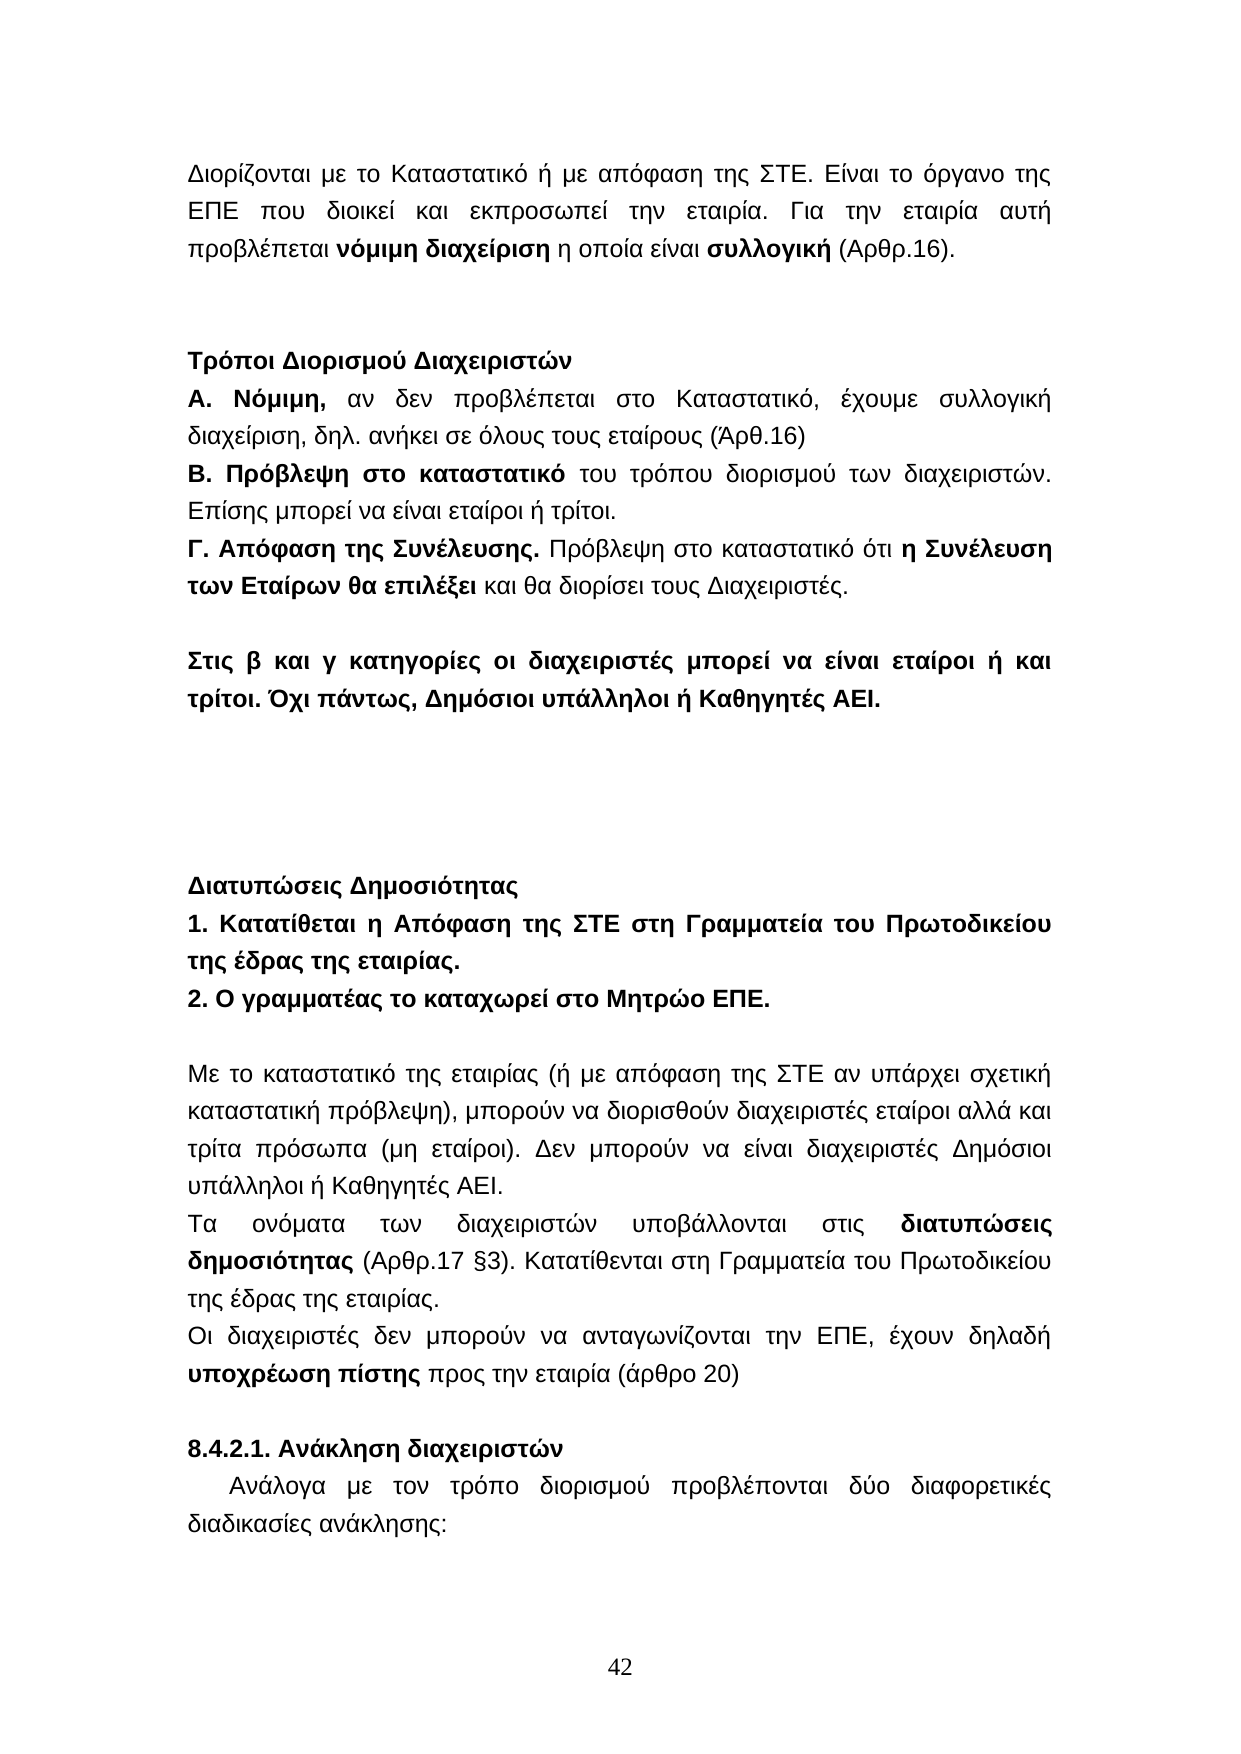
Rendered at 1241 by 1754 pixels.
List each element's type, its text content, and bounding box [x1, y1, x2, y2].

text Α. Νόμιμη, αν δεν προβλέπεται στο Καταστατικό, έχουμε συλλογική διαχείριση, δηλ. ανήκει σε όλους τους εταίρους (Άρθ.16) [187, 375, 1053, 450]
text Τα ονόματα των διαχειριστών υποβάλλονται στις διατυπώσεις δημοσιότητας (Αρθρ.17 §3). Κατατίθενται στη Γραμματεία του Πρωτοδικείου της έδρας της εταιρίας. [187, 1200, 1053, 1312]
text Στις β και γ κατηγορίες οι διαχειριστές μπορεί να είναι εταίροι ή και τρίτοι. Όχι πάντως, Δημόσιοι υπάλληλοι ή Καθηγητές ΑΕΙ. [187, 637, 1053, 712]
text Διατυπώσεις Δημοσιότητας [187, 862, 1053, 900]
text Οι διαχειριστές δεν μπορούν να ανταγωνίζονται την ΕΠΕ, έχουν δηλαδή υποχρέωση πίστης προς την εταιρία (άρθρο 20) [187, 1312, 1053, 1387]
text Με το καταστατικό της εταιρίας (ή με απόφαση της ΣΤΕ αν υπάρχει σχετική καταστατική πρόβλεψη), μπορούν να διορισθούν διαχειριστές εταίροι αλλά και τρίτα πρόσωπα (μη εταίροι). Δεν μπορούν να είναι διαχειριστές Δημόσιοι υπάλληλοι ή Καθηγητές ΑΕΙ. [187, 1050, 1053, 1200]
text Β. Πρόβλεψη στο καταστατικό του τρόπου διορισμού των διαχειριστών. Επίσης μπορεί να είναι εταίροι ή τρίτοι. [187, 450, 1053, 525]
text Τρόποι Διορισμού Διαχειριστών [187, 337, 1053, 375]
text Διορίζονται με το Καταστατικό ή με απόφαση της ΣΤΕ. Είναι το όργανο της ΕΠΕ που διοικεί και εκπροσωπεί την εταιρία. Για την εταιρία αυτή προβλέπεται νόμιμη διαχείριση η οποία είναι συλλογική (Αρθρ.16). [187, 150, 1053, 262]
text Γ. Απόφαση της Συνέλευσης. Πρόβλεψη στο καταστατικό ότι η Συνέλευση των Εταίρων θα επιλέξει και θα διορίσει τους Διαχειριστές. [187, 525, 1053, 600]
text 1. Κατατίθεται η Απόφαση της ΣΤΕ στη Γραμματεία του Πρωτοδικείου της έδρας της εταιρίας. [187, 900, 1053, 975]
text Ανάλογα με τον τρόπο διορισμού προβλέπονται δύο διαφορετικές διαδικασίες ανάκλησης: [187, 1462, 1053, 1537]
text 2. Ο γραμματέας το καταχωρεί στο Μητρώο ΕΠΕ. [187, 975, 1053, 1012]
text 8.4.2.1. Ανάκληση διαχειριστών [187, 1425, 1053, 1462]
